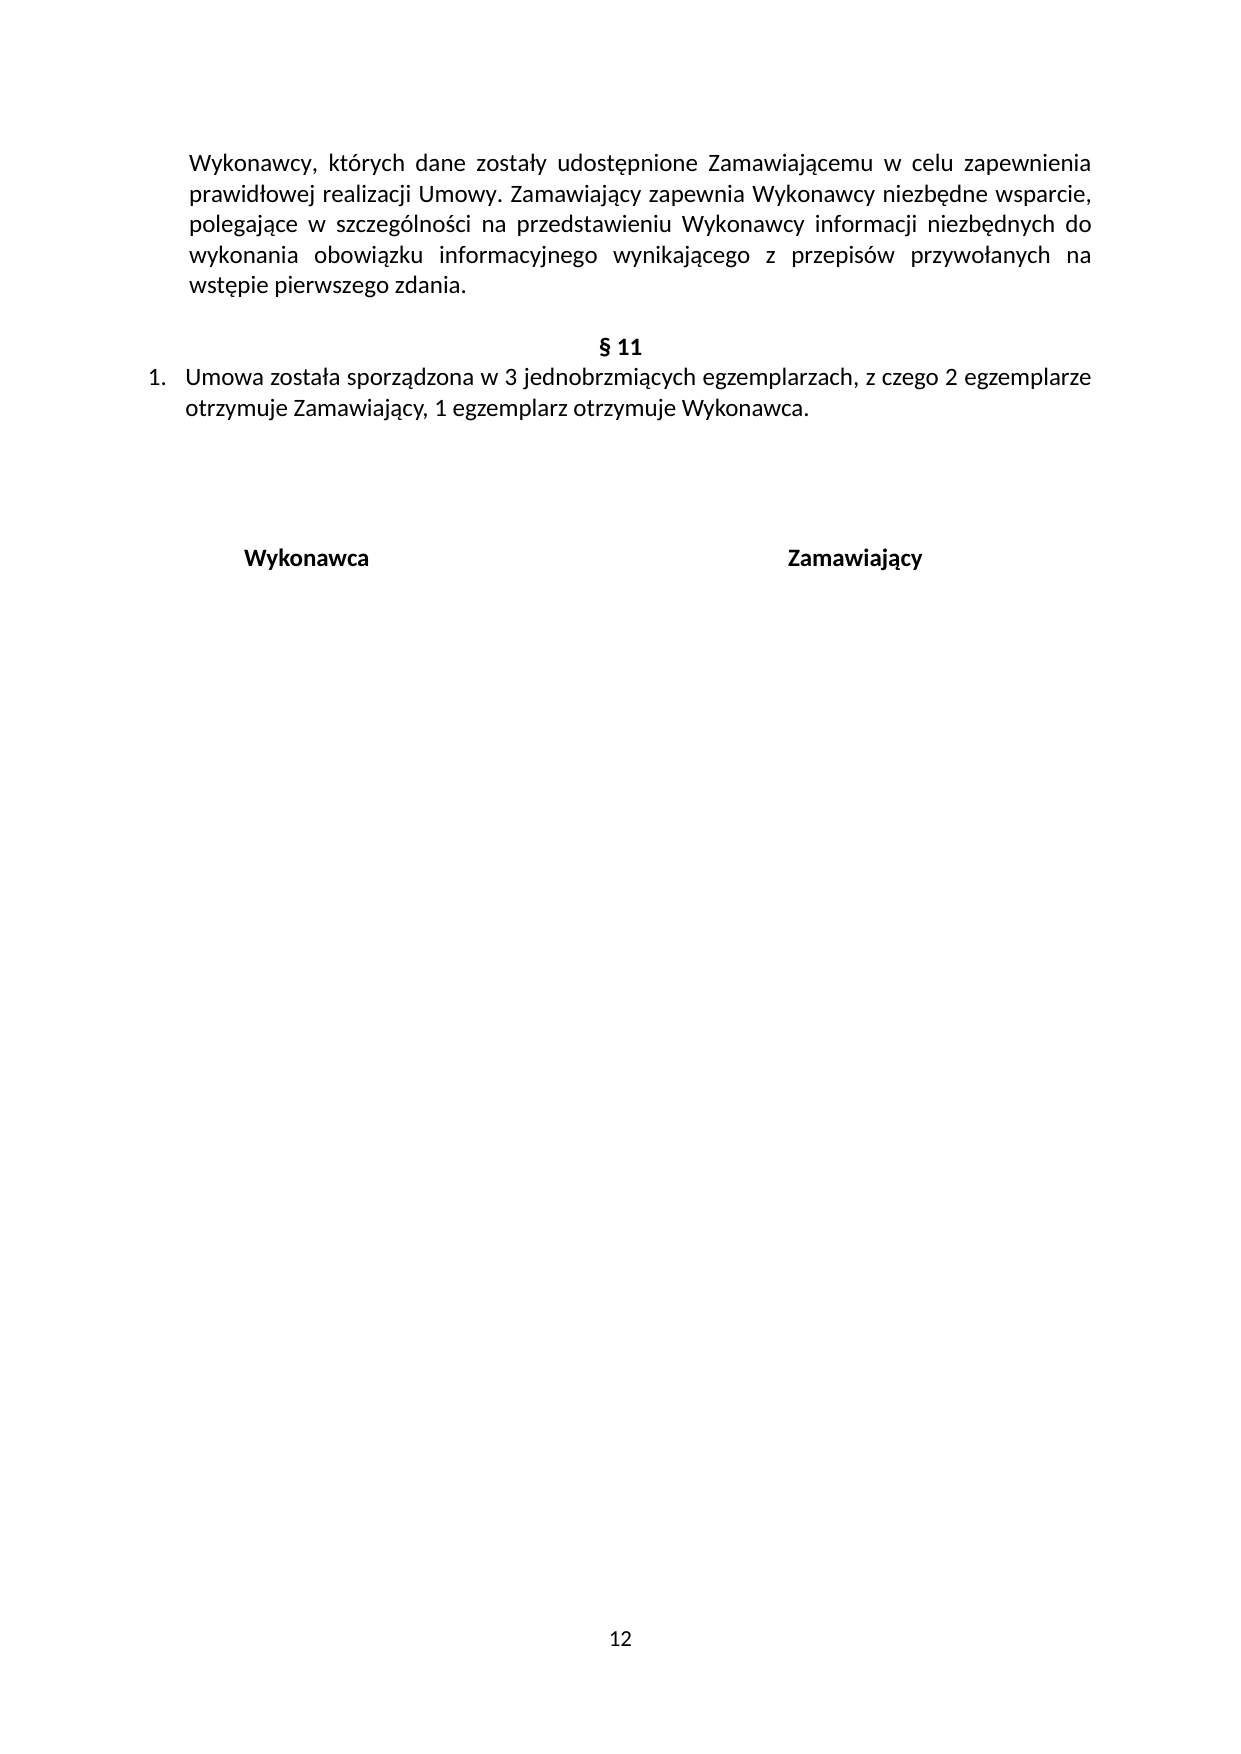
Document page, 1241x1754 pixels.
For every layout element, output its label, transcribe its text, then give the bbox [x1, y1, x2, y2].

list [148, 148, 1093, 300]
text Wykonawca Zamawiający [148, 542, 1093, 572]
text § 11 [148, 331, 1093, 361]
list Umowa została sporządzona w 3 jednobrzmiących egzemplarzach, z czego 2 egzemplarze otrzymuje Zamawiający, 1 egzemplarz otrzymuje Wykonawca. [148, 361, 1093, 422]
